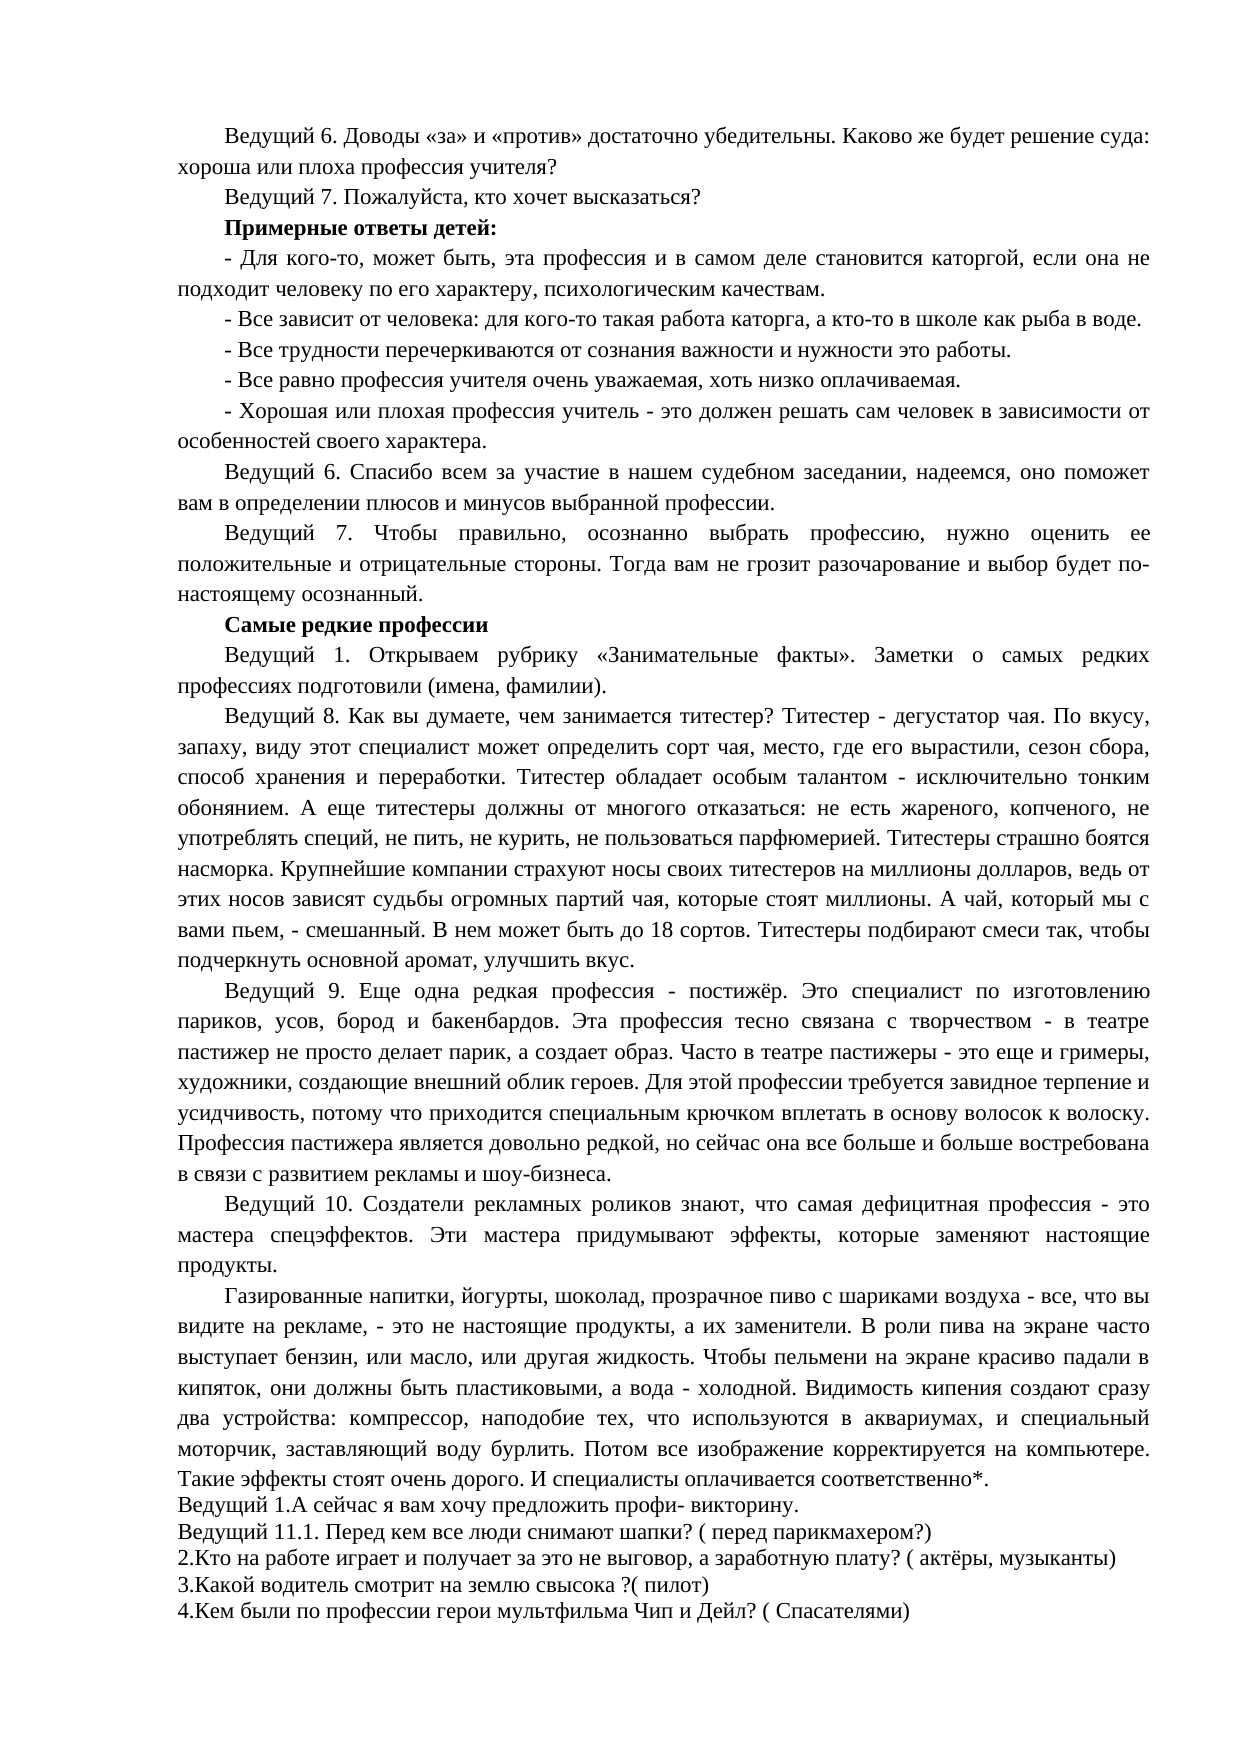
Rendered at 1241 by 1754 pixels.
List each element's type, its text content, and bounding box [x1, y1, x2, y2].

text Примерные ответы детей: [177, 210, 1152, 240]
text - Хорошая или плохая профессия учитель - это должен решать сам человек в зависимости от особенностей своего характера. [177, 393, 1152, 454]
text Самые редкие профессии [177, 606, 1152, 637]
text Газированные напитки, йогурты, шоколад, прозрачное пиво с шариками воздуха - все, что вы видите на рекламе, - это не настоящие продукты, а их заменители. В роли пива на экране часто выступает бензин, или масло, или другая жидкость. Чтобы пельмени на экране красиво падали в кипяток, они должны быть пластиковыми, а вода - холодной. Видимость кипения создают сразу два устройства: компрессор, наподобие тех, что используются в аквариумах, и специальный моторчик, заставляющий воду бурлить. Потом все изображение корректируется на компьютере. Такие эффекты стоят очень дорого. И специалисты оплачивается соответственно*. [177, 1278, 1152, 1492]
text - Для кого-то, может быть, эта профессия и в самом деле становится каторгой, если она не подходит человеку по его характеру, психологическим качествам. [177, 240, 1152, 301]
text Ведущий 1. Открываем рубрику «Занимательные факты». Заметки о самых редких профессиях подготовили (имена, фамилии). [177, 637, 1152, 698]
text Ведущий 10. Создатели рекламных роликов знают, что самая дефицитная профессия - это мастера спецэффектов. Эти мастера придумывают эффекты, которые заменяют настоящие продукты. [177, 1186, 1152, 1278]
text Ведущий 11.1. Перед кем все люди снимают шапки? ( перед парикмахером?) [177, 1518, 1152, 1544]
text - Все трудности перечеркиваются от сознания важности и нужности это работы. [177, 332, 1152, 362]
text Ведущий 7. Пожалуйста, кто хочет высказаться? [177, 179, 1152, 210]
text - Все зависит от человека: для кого-то такая работа каторга, а кто-то в школе как рыба в воде. [177, 301, 1152, 332]
text 3.Какой водитель смотрит на землю свысока ?( пилот) [177, 1571, 1152, 1597]
text 2.Кто на работе играет и получает за это не выговор, а заработную плату? ( актёры, музыканты) [177, 1544, 1152, 1571]
text Ведущий 6. Спасибо всем за участие в нашем судебном заседании, надеемся, оно поможет вам в определении плюсов и минусов выбранной профессии. [177, 454, 1152, 515]
text Ведущий 6. Доводы «за» и «против» достаточно убедительны. Каково же будет решение суда: хороша или плоха профессия учителя? [177, 118, 1152, 179]
text 4.Кем были по профессии герои мультфильма Чип и Дейл? ( Спасателями) [177, 1597, 1152, 1623]
text Ведущий 8. Как вы думаете, чем занимается титестер? Титестер - дегустатор чая. По вкусу, запаху, виду этот специалист может определить сорт чая, место, где его вырастили, сезон сбора, способ хранения и переработки. Титестер обладает особым талантом - исключительно тонким обонянием. А еще титестеры должны от многого отказаться: не есть жареного, копченого, не употреблять специй, не пить, не курить, не пользоваться парфюмерией. Титестеры страшно боятся насморка. Крупнейшие компании страхуют носы своих титестеров на миллионы долларов, ведь от этих носов зависят судьбы огромных партий чая, которые стоят миллионы. А чай, который мы с вами пьем, - смешанный. В нем может быть до 18 сортов. Титестеры подбирают смеси так, чтобы подчеркнуть основной аромат, улучшить вкус. [177, 698, 1152, 973]
text Ведущий 7. Чтобы правильно, осознанно выбрать профессию, нужно оценить ее положительные и отрицательные стороны. Тогда вам не грозит разочарование и выбор будет по-настоящему осознанный. [177, 515, 1152, 606]
text Ведущий 1.А сейчас я вам хочу предложить профи- викторину. [177, 1492, 1152, 1518]
text Ведущий 9. Еще одна редкая профессия - постижёр. Это специалист по изготовлению париков, усов, бород и бакенбардов. Эта профессия тесно связана с творчеством - в театре пастижер не просто делает парик, а создает образ. Часто в театре пастижеры - это еще и гримеры, художники, создающие внешний облик героев. Для этой профессии требуется завидное терпение и усидчивость, потому что приходится специальным крючком вплетать в основу волосок к волоску. Профессия пастижера является довольно редкой, но сейчас она все больше и больше востребована в связи с развитием рекламы и шоу-бизнеса. [177, 973, 1152, 1186]
text - Все равно профессия учителя очень уважаемая, хоть низко оплачиваемая. [177, 362, 1152, 393]
